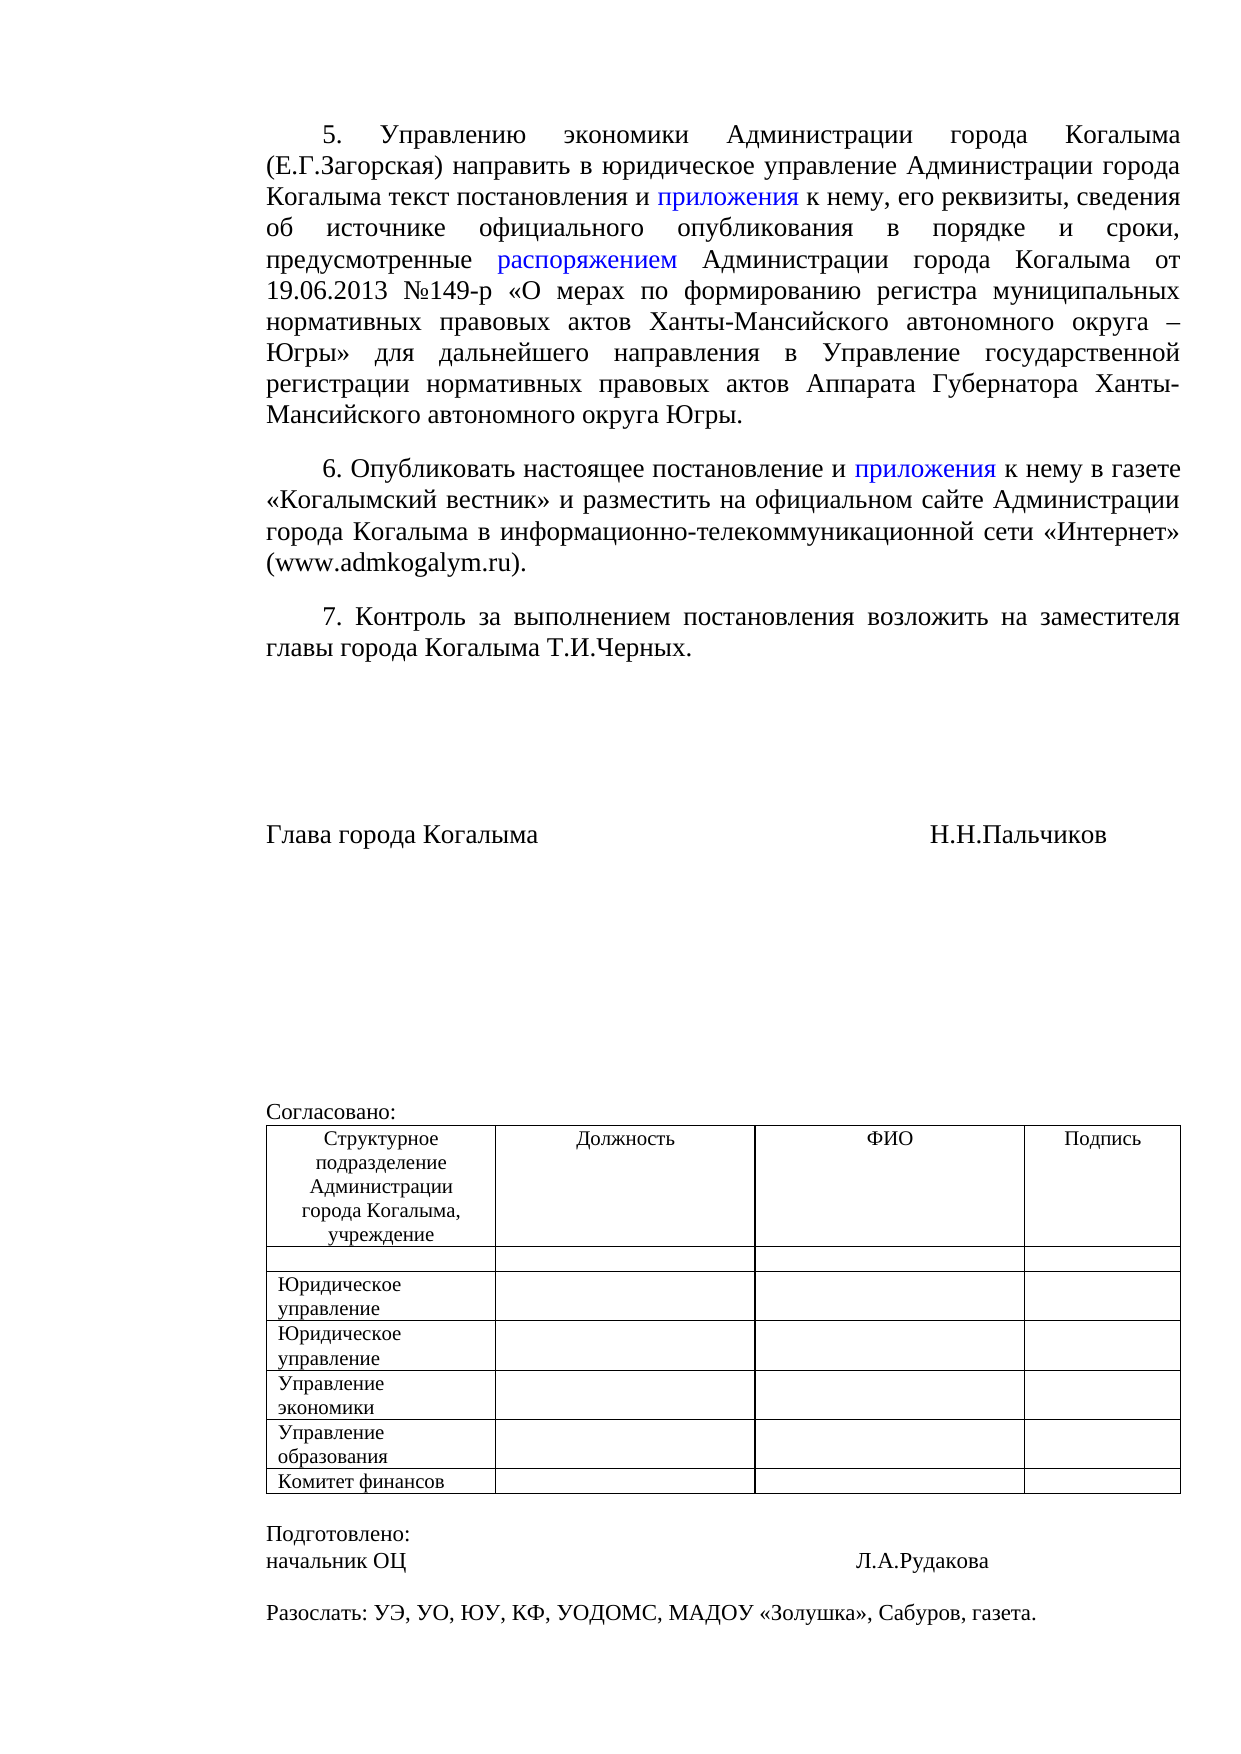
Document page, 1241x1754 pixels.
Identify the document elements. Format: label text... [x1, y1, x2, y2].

table_cell Управление образования [267, 1420, 495, 1468]
text 5. Управлению экономики Администрации города Когалыма (Е.Г.Загорская) направить в юридическое управление Администрации города Когалыма текст постановления и приложения к нему, его реквизиты, сведения об источнике официального опубликования в порядке и сроки, предусмотренные распоряжением Администрации города Когалыма от 19.06.2013 №149-р «О мерах по формированию регистра муниципальных нормативных правовых актов Ханты-Мансийского автономного округа – Югры» для дальнейшего направления в Управление государственной регистрации нормативных правовых актов Аппарата Губернатора Ханты-Мансийского автономного округа Югры. [266, 118, 1181, 429]
table_cell [1025, 1272, 1180, 1320]
table_cell [496, 1272, 754, 1320]
text начальник ОЦ Л.А.Рудакова [266, 1547, 1181, 1573]
table_header ФИО [756, 1126, 1024, 1246]
table_cell [756, 1371, 1024, 1419]
table_header Должность [496, 1126, 754, 1246]
table_cell Комитет финансов [267, 1469, 495, 1493]
table_cell [1025, 1321, 1180, 1369]
table_cell [496, 1321, 754, 1369]
table_cell [496, 1420, 754, 1468]
text 7. Контроль за выполнением постановления возложить на заместителя главы города Когалыма Т.И.Черных. [266, 600, 1181, 662]
table_header Структурное подразделение Администрации города Когалыма, учреждение [267, 1126, 495, 1246]
table_cell [1025, 1469, 1180, 1493]
text Подготовлено: [266, 1520, 1181, 1547]
text Согласовано: [266, 1098, 1181, 1125]
table_header Подпись [1025, 1126, 1180, 1246]
table_cell [756, 1420, 1024, 1468]
table_cell [1025, 1371, 1180, 1419]
table_cell Управление экономики [267, 1371, 495, 1419]
table_cell [267, 1247, 495, 1271]
table_cell [756, 1272, 1024, 1320]
table_cell [496, 1247, 754, 1271]
text Разослать: УЭ, УО, ЮУ, КФ, УОДОМС, МАДОУ «Золушка», Сабуров, газета. [266, 1599, 1181, 1626]
table_cell [756, 1321, 1024, 1369]
table_cell [756, 1469, 1024, 1493]
table_cell [1025, 1420, 1180, 1468]
table_cell Юридическое управление [267, 1321, 495, 1369]
table_cell [496, 1371, 754, 1419]
text Глава города Когалыма Н.Н.Пальчиков [266, 818, 1181, 849]
text 6. Опубликовать настоящее постановление и приложения к нему в газете «Когалымский вестник» и разместить на официальном сайте Администрации города Когалыма в информационно-телекоммуникационной сети «Интернет» (www.admkogalym.ru). [266, 452, 1181, 577]
table_cell [756, 1247, 1024, 1271]
table_cell [1025, 1247, 1180, 1271]
table_cell [496, 1469, 754, 1493]
table_cell Юридическое управление [267, 1272, 495, 1320]
